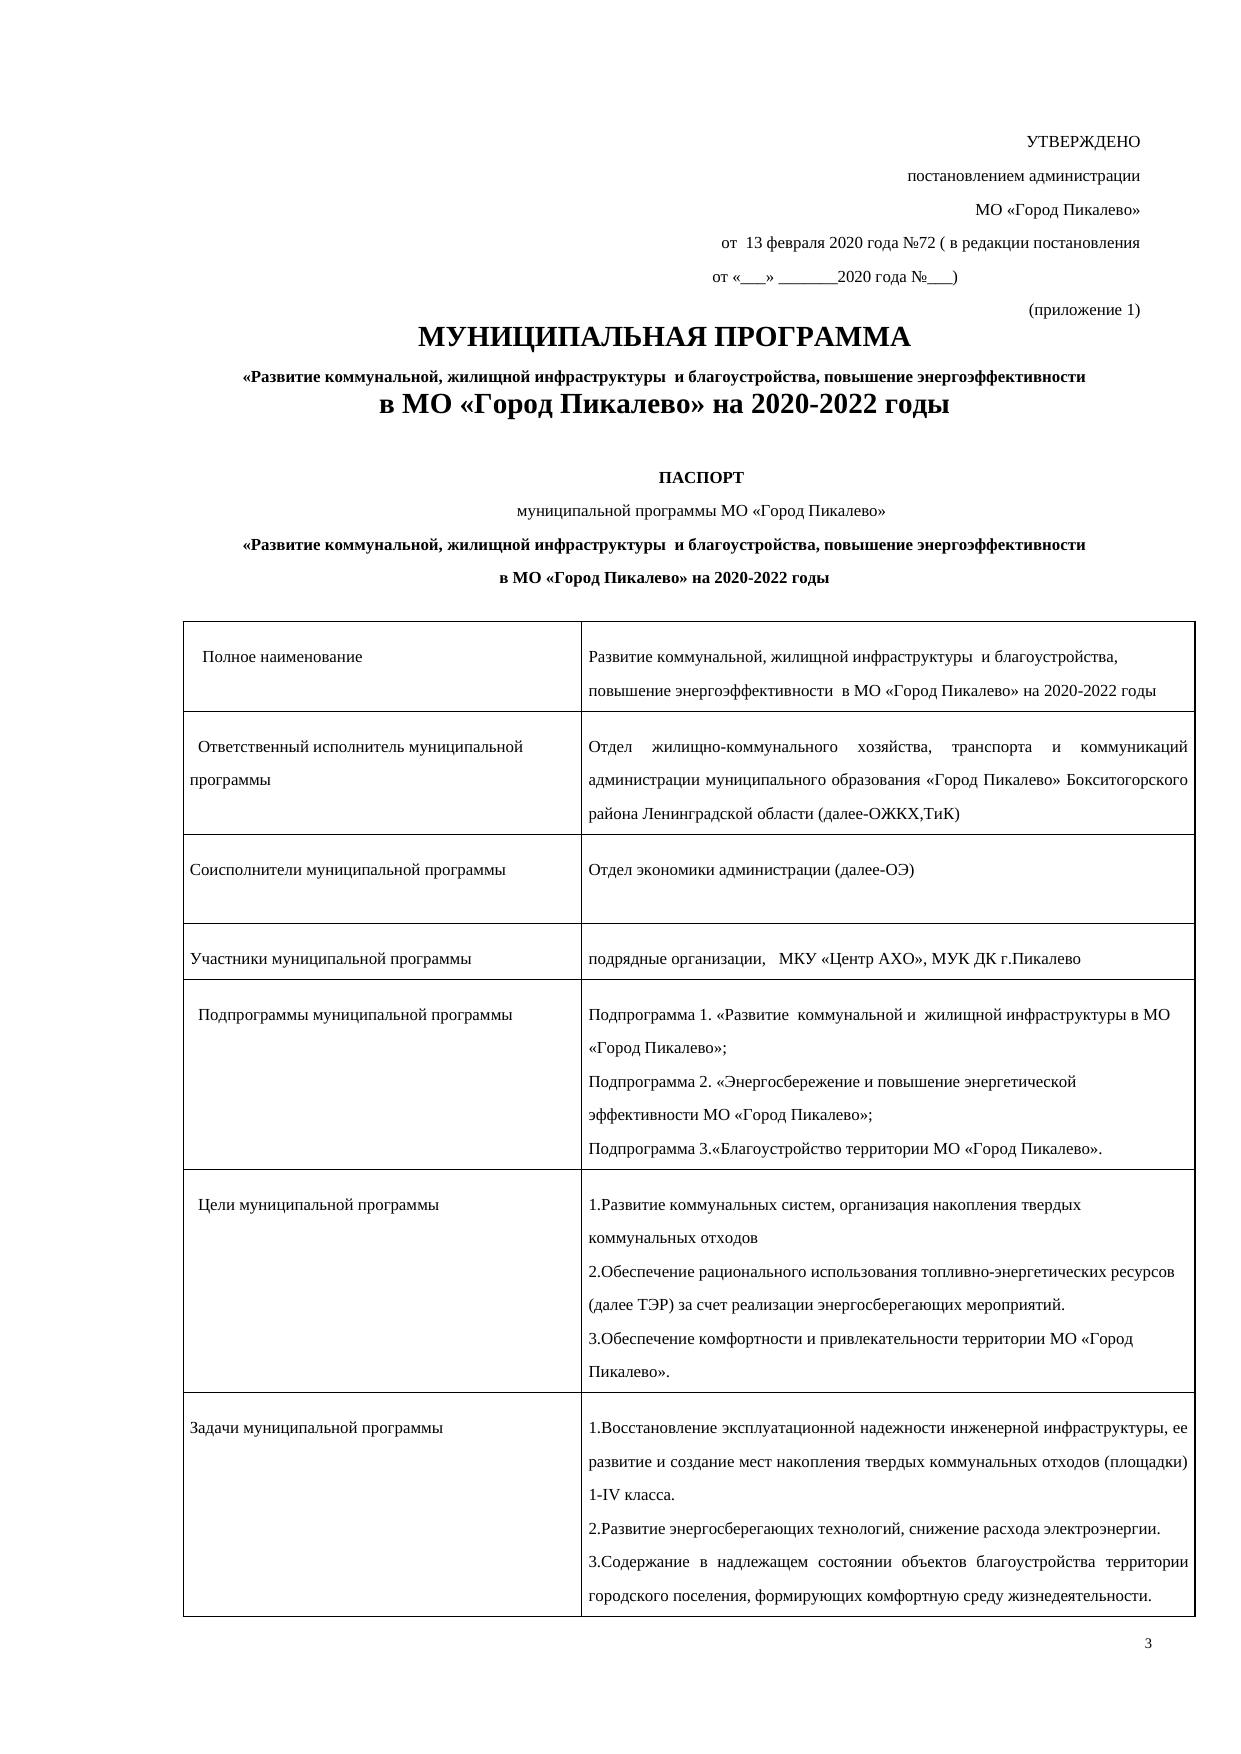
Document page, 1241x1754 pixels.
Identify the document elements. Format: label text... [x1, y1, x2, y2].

text «Развитие коммунальной, жилищной инфраструктуры и благоустройства, повышение энергоэффективности [177, 353, 1152, 386]
table_cell Участники муниципальной программы [184, 924, 581, 979]
table_cell 1.Развитие коммунальных систем, организация накопления твердых коммунальных отходов 2.Обеспечение рационального использования топливно-энергетических ресурсов (далее ТЭР) за счет реализации энергосберегающих мероприятий. 3.Обеспечение комфортности и привлекательности территории МО «Город Пикалево». [582, 1170, 1194, 1392]
text муниципальной программы МО «Город Пикалево» [177, 487, 1152, 521]
table_cell Ответственный исполнитель муниципальной программы [184, 712, 581, 833]
table_cell Отдел жилищно-коммунального хозяйства, транспорта и коммуникаций администрации муниципального образования «Город Пикалево» Бокситогорского района Ленинградской области (далее-ОЖКХ,ТиК) [582, 712, 1194, 833]
table_header Развитие коммунальной, жилищной инфраструктуры и благоустройства, повышение энергоэффективности в МО «Город Пикалево» на 2020-2022 годы [582, 622, 1194, 711]
table_header УТВЕРЖДЕНО постановлением администрации МО «Город Пикалево» [701, 118, 1152, 219]
table_cell Подпрограмма 1. «Развитие коммунальной и жилищной инфраструктуры в МО «Город Пикалево»; Подпрограмма 2. «Энергосбережение и повышение энергетической эффективности МО «Город Пикалево»; Подпрограмма 3.«Благоустройство территории МО «Город Пикалево». [582, 980, 1194, 1169]
text в МО «Город Пикалево» на 2020-2022 годы [177, 554, 1152, 588]
table_cell 1.Восстановление эксплуатационной надежности инженерной инфраструктуры, ее развитие и создание мест накопления твердых коммунальных отходов (площадки) 1-IV класса. 2.Развитие энергосберегающих технологий, снижение расхода электроэнергии. 3.Содержание в надлежащем состоянии объектов благоустройства территории городского поселения, формирующих комфортную среду жизнедеятельности. [582, 1393, 1194, 1616]
text ПАСПОРТ [177, 453, 1152, 487]
table_cell Задачи муниципальной программы [184, 1393, 581, 1616]
table_cell подрядные организации, МКУ «Центр АХО», МУК ДК г.Пикалево [582, 924, 1194, 979]
table_cell Соисполнители муниципальной программы [184, 835, 581, 923]
table_header Полное наименование [184, 622, 581, 711]
table_cell Подпрограммы муниципальной программы [184, 980, 581, 1169]
text «Развитие коммунальной, жилищной инфраструктуры и благоустройства, повышение энергоэффективности [177, 521, 1152, 554]
table_cell Отдел экономики администрации (далее-ОЭ) [582, 835, 1194, 923]
table_cell Цели муниципальной программы [184, 1170, 581, 1392]
text в МО «Город Пикалево» на 2020-2022 годы [177, 386, 1152, 420]
text МУНИЦИПАЛЬНАЯ ПРОГРАММА [177, 319, 1152, 353]
table_cell от 13 февраля 2020 года №72 ( в редакции постановления от «___» _______2020 года №___) (приложение 1) [701, 219, 1152, 319]
